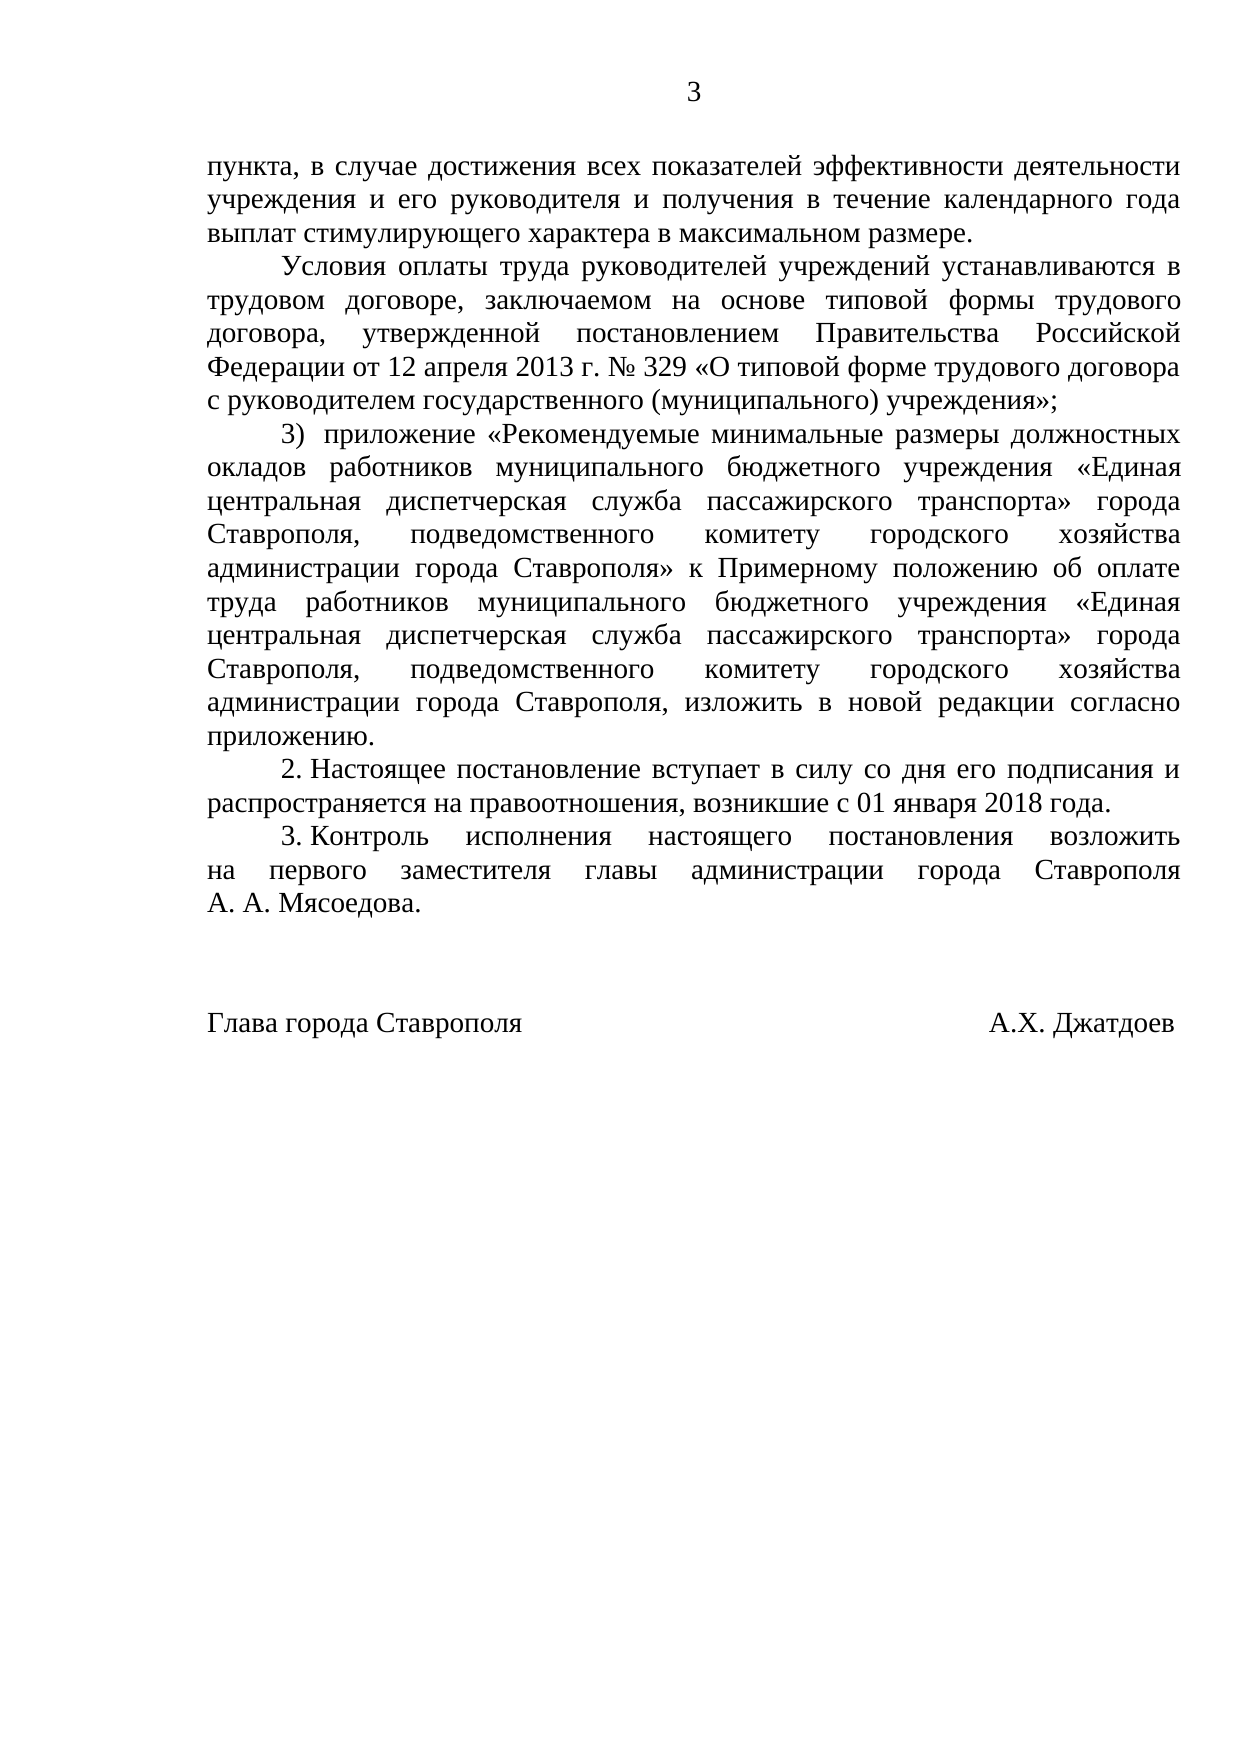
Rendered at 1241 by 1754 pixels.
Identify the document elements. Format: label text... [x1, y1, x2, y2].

text Глава города Ставрополя А.Х. Джатдоев [207, 1005, 1181, 1039]
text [207, 148, 1181, 248]
text 3) приложение «Рекомендуемые минимальные размеры должностных окладов работников муниципального бюджетного учреждения «Единая центральная диспетчерская служба пассажирского транспорта» города Ставрополя, подведомственного комитету городского хозяйства администрации города Ставрополя» к Примерному положению об оплате труда работников муниципального бюджетного учреждения «Единая центральная диспетчерская служба пассажирского транспорта» города Ставрополя, подведомственного комитету городского хозяйства администрации города Ставрополя, изложить в новой редакции согласно приложению. [207, 416, 1181, 751]
text 2. Настоящее постановление вступает в силу со дня его подписания и распространяется на правоотношения, возникшие с 01 января 2018 года. [207, 751, 1181, 818]
text 3. Контроль исполнения настоящего постановления возложить на первого заместителя главы администрации города Ставрополя А. А. Мясоедова. [207, 818, 1181, 919]
text Условия оплаты труда руководителей учреждений устанавливаются в трудовом договоре, заключаемом на основе типовой формы трудового договора, утвержденной постановлением Правительства Российской Федерации от 12 апреля 2013 г. № 329 «О типовой форме трудового договора с руководителем государственного (муниципального) учреждения»; [207, 248, 1181, 416]
